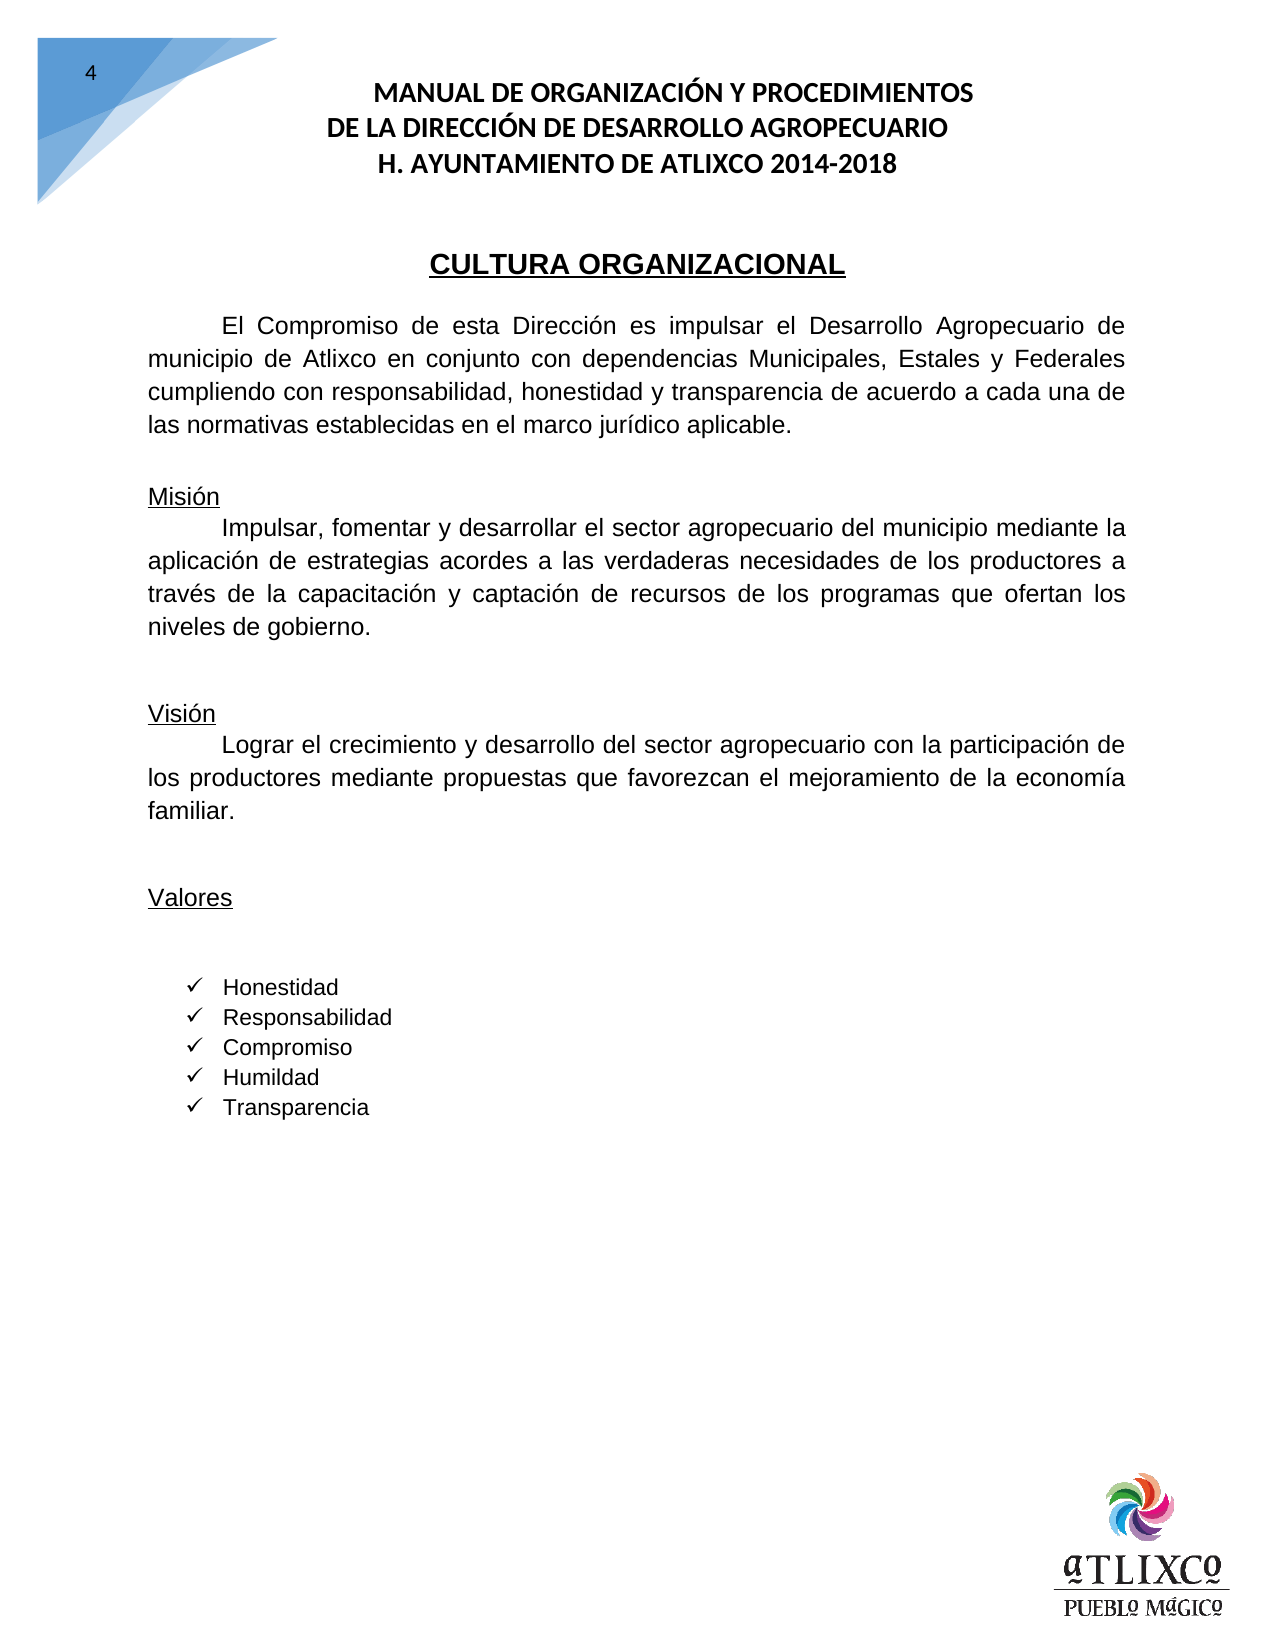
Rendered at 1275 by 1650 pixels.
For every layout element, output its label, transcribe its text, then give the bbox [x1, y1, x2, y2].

list Compromiso [185, 1034, 1127, 1060]
subtitle Valores [148, 883, 1127, 912]
list Transparencia [185, 1094, 1127, 1121]
subtitle Visión [148, 699, 1127, 728]
subtitle CULTURA ORGANIZACIONAL [148, 247, 1127, 280]
picture [37, 37, 279, 206]
list Responsabilidad [185, 1004, 1127, 1030]
subtitle Misión [148, 482, 1127, 511]
text El Compromiso de esta Dirección es impulsar el Desarrollo Agropecuario de municipio de Atlixco en conjunto con dependencias Municipales, Estales y Federales cumpliendo con responsabilidad, honestidad y transparencia de acuerdo a cada una de las normativas establecidas en el marco jurídico aplicable. [148, 311, 1127, 439]
text Impulsar, fomentar y desarrollar el sector agropecuario del municipio mediante la aplicación de estrategias acordes a las verdaderas necesidades de los productores a través de la capacitación y captación de recursos de los programas que ofertan los niveles de gobierno. [148, 513, 1127, 641]
text Lograr el crecimiento y desarrollo del sector agropecuario con la participación de los productores mediante propuestas que favorezcan el mejoramiento de la economía familiar. [148, 730, 1127, 825]
picture [1053, 1473, 1230, 1616]
list Humildad [185, 1064, 1127, 1091]
list Honestidad [185, 973, 1127, 1000]
